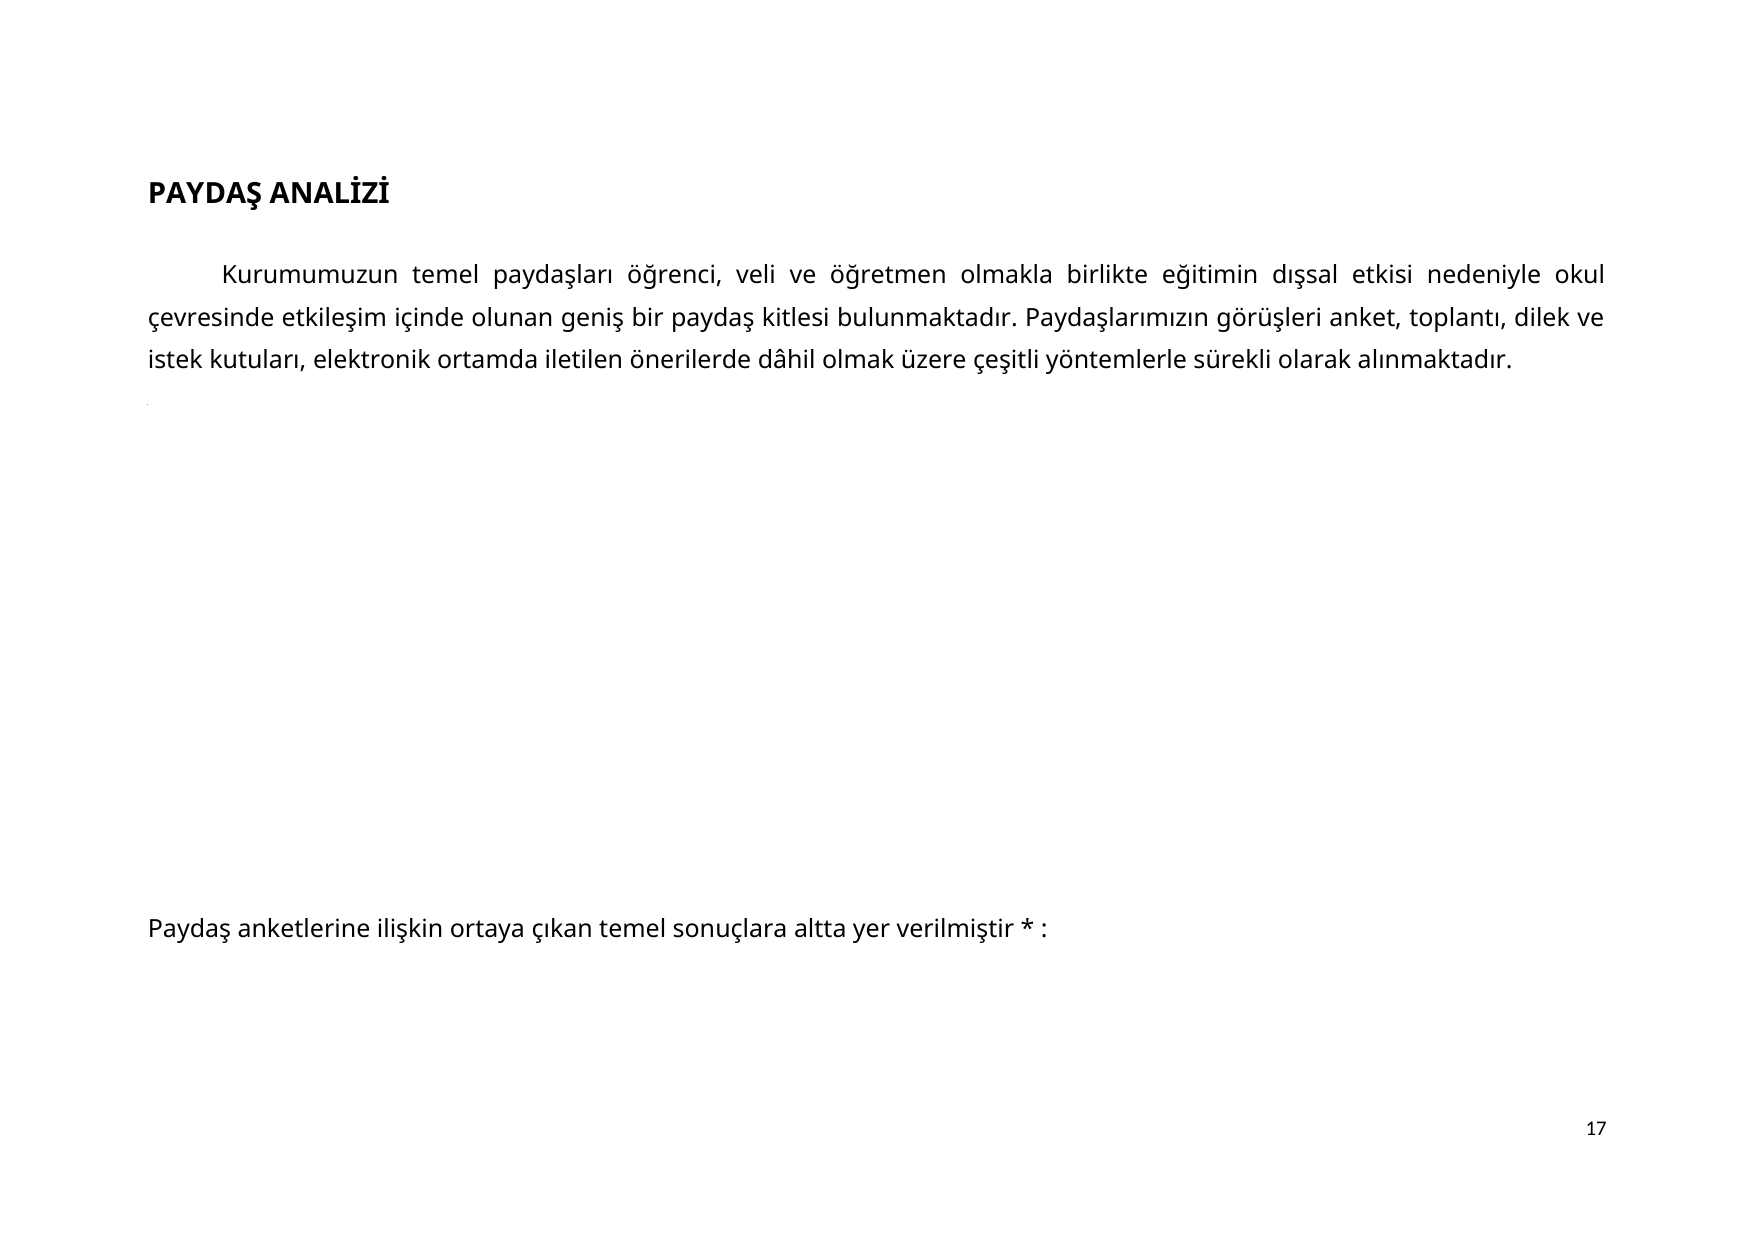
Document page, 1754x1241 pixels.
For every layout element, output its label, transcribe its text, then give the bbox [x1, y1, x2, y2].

subtitle PAYDAŞ ANALİZİ [148, 173, 1606, 212]
text Kurumumuzun temel paydaşları öğrenci, veli ve öğretmen olmakla birlikte eğitimin dışsal etkisi nedeniyle okul çevresinde etkileşim içinde olunan geniş bir paydaş kitlesi bulunmaktadır. Paydaşlarımızın görüşleri anket, toplantı, dilek ve istek kutuları, elektronik ortamda iletilen önerilerde dâhil olmak üzere çeşitli yöntemlerle sürekli olarak alınmaktadır. [148, 257, 1606, 376]
text Paydaş anketlerine ilişkin ortaya çıkan temel sonuçlara altta yer verilmiştir * : [148, 911, 1606, 945]
